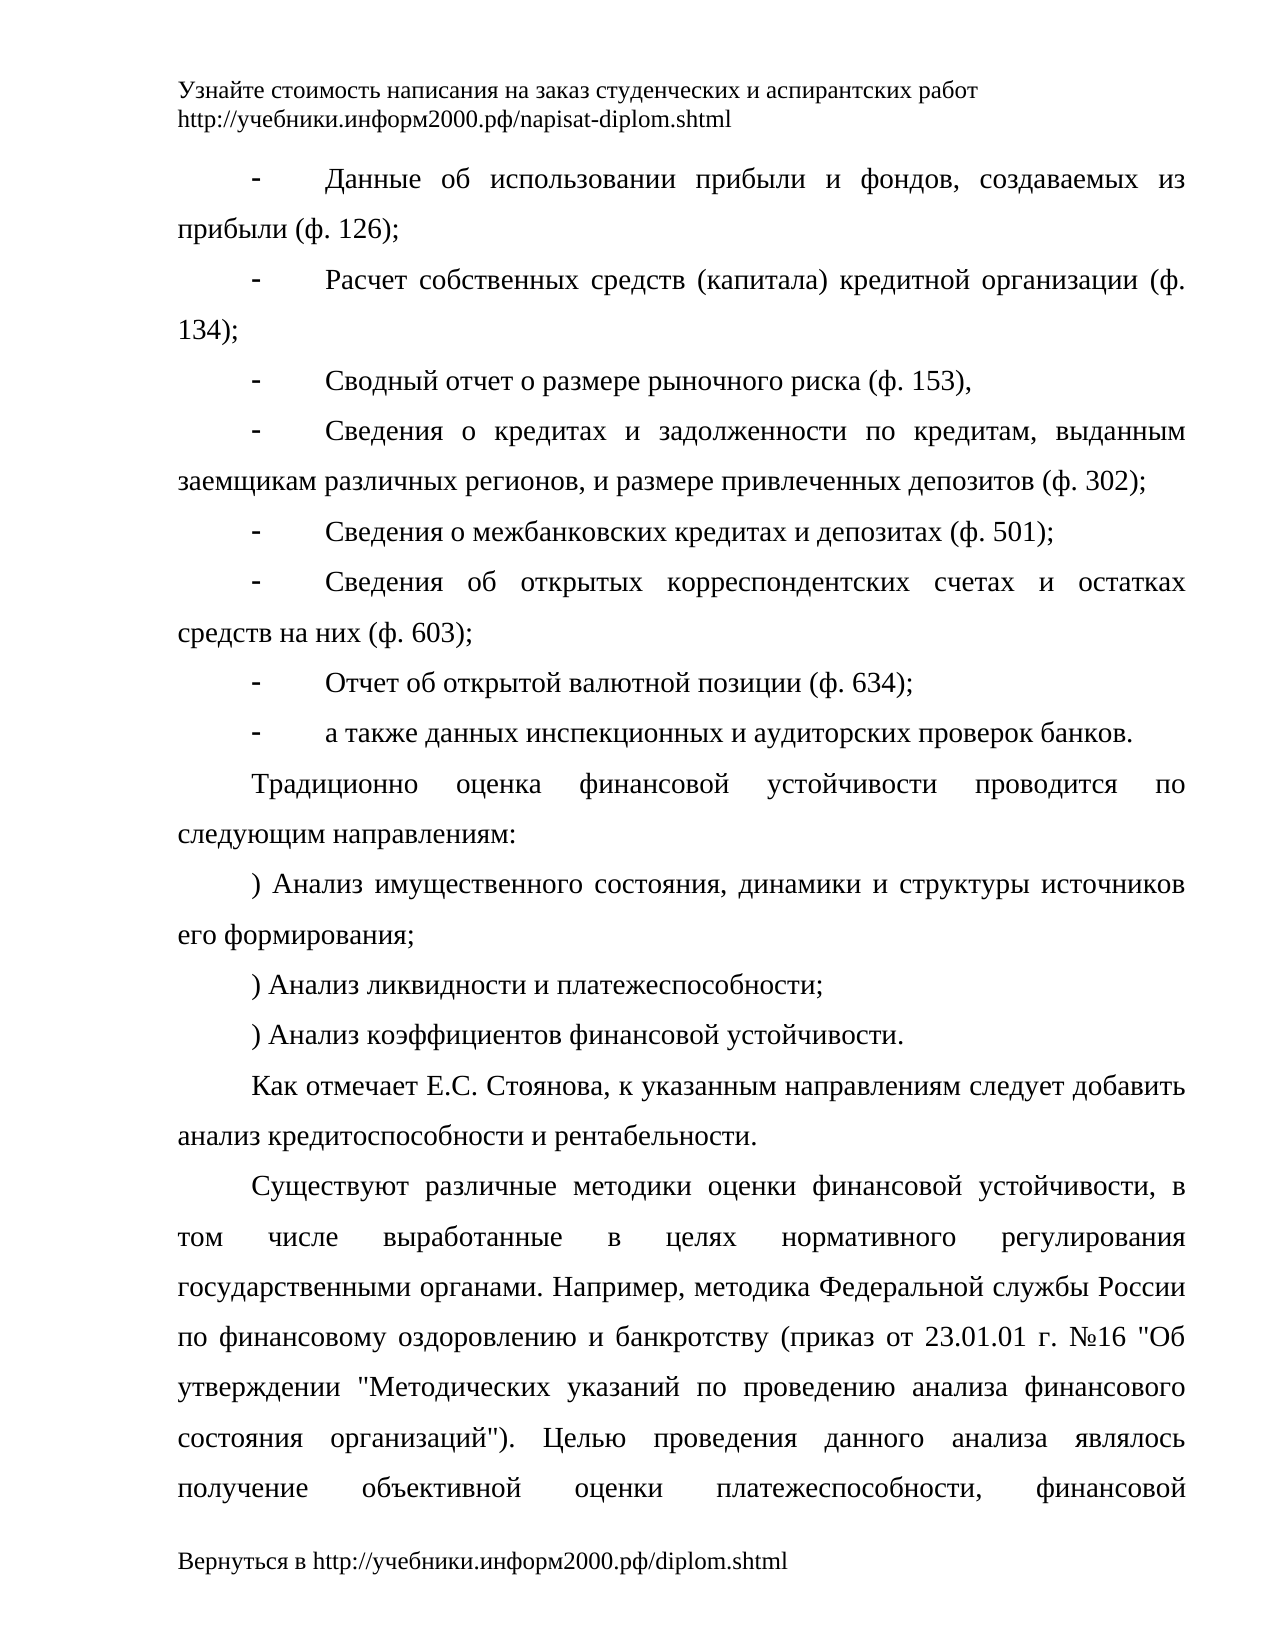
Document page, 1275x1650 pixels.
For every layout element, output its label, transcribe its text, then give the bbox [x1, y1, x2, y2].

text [177, 1168, 1186, 1504]
text  Сведения о кредитах и задолженности по кредитам, выданным заемщикам различных регионов, и размере привлеченных депозитов (ф. 302); [177, 413, 1186, 497]
text Как отмечает Е.С. Стоянова, к указанным направлениям следует добавить анализ кредитоспособности и рентабельности. [177, 1068, 1186, 1152]
text  Сведения о межбанковских кредитах и депозитах (ф. 501); [177, 514, 1186, 547]
text  Сведения об открытых корреспондентских счетах и остатках средств на них (ф. 603); [177, 564, 1186, 648]
text  Данные об использовании прибыли и фондов, создаваемых из прибыли (ф. 126); [177, 161, 1186, 245]
text  а также данных инспекционных и аудиторских проверок банков. [177, 715, 1186, 749]
text ) Анализ коэффициентов финансовой устойчивости. [177, 1017, 1186, 1051]
text ) Анализ ликвидности и платежеспособности; [177, 967, 1186, 1001]
text  Сводный отчет о размере рыночного риска (ф. 153), [177, 363, 1186, 396]
text  Отчет об открытой валютной позиции (ф. 634); [177, 665, 1186, 699]
text Традиционно оценка финансовой устойчивости проводится по следующим направлениям: [177, 766, 1186, 850]
text  Расчет собственных средств (капитала) кредитной организации (ф. 134); [177, 262, 1186, 346]
text ) Анализ имущественного состояния, динамики и структуры источников его формирования; [177, 866, 1186, 950]
